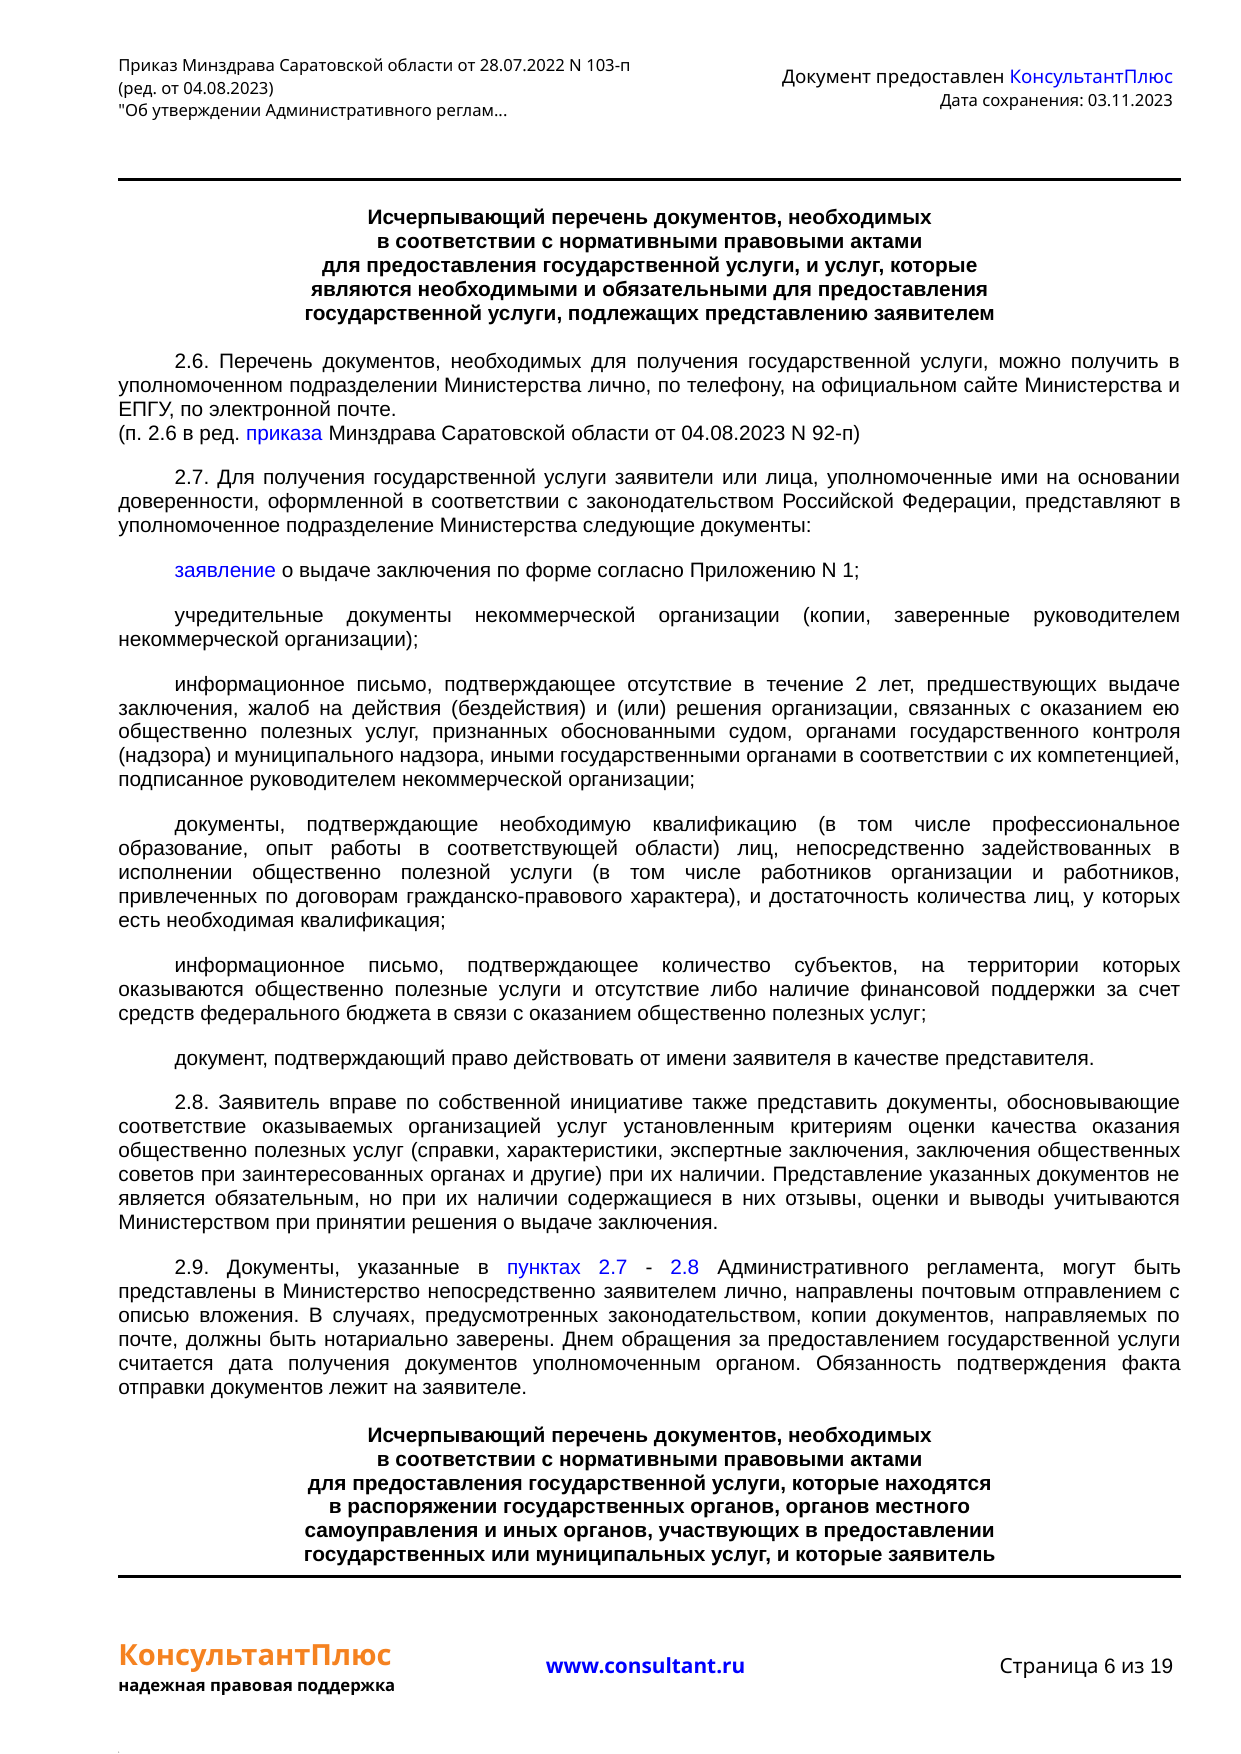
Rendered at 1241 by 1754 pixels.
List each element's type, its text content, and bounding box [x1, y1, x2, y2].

title самоуправления и иных органов, участвующих в предоставлении [118, 1518, 1181, 1542]
text информационное письмо, подтверждающее отсутствие в течение 2 лет, предшествующих выдаче заключения, жалоб на действия (бездействия) и (или) решения организации, связанных с оказанием ею общественно полезных услуг, признанных обоснованными судом, органами государственного контроля (надзора) и муниципального надзора, иными государственными органами в соответствии с их компетенцией, подписанное руководителем некоммерческой организации; [118, 671, 1181, 791]
text 2.6. Перечень документов, необходимых для получения государственной услуги, можно получить в уполномоченном подразделении Министерства лично, по телефону, на официальном сайте Министерства и ЕПГУ, по электронной почте. [118, 348, 1181, 420]
text 2.8. Заявитель вправе по собственной инициативе также представить документы, обосновывающие соответствие оказываемых организацией услуг установленным критериям оценки качества оказания общественно полезных услуг (справки, характеристики, экспертные заключения, заключения общественных советов при заинтересованных органах и другие) при их наличии. Представление указанных документов не является обязательным, но при их наличии содержащиеся в них отзывы, оценки и выводы учитываются Министерством при принятии решения о выдаче заключения. [118, 1090, 1181, 1234]
text 2.7. Для получения государственной услуги заявители или лица, уполномоченные ими на основании доверенности, оформленной в соответствии с законодательством Российской Федерации, представляют в уполномоченное подразделение Министерства следующие документы: [118, 465, 1181, 537]
text заявление о выдаче заключения по форме согласно Приложению N 1; [118, 558, 1181, 582]
title являются необходимыми и обязательными для предоставления [118, 277, 1181, 301]
text документы, подтверждающие необходимую квалификацию (в том числе профессиональное образование, опыт работы в соответствующей области) лиц, непосредственно задействованных в исполнении общественно полезной услуги (в том числе работников организации и работников, привлеченных по договорам гражданско-правового характера), и достаточность количества лиц, у которых есть необходимая квалификация; [118, 812, 1181, 932]
title государственной услуги, подлежащих представлению заявителем [118, 301, 1181, 324]
text 2.9. Документы, указанные в пунктах 2.7 - 2.8 Административного регламента, могут быть представлены в Министерство непосредственно заявителем лично, направлены почтовым отправлением с описью вложения. В случаях, предусмотренных законодательством, копии документов, направляемых по почте, должны быть нотариально заверены. Днем обращения за предоставлением государственной услуги считается дата получения документов уполномоченным органом. Обязанность подтверждения факта отправки документов лежит на заявителе. [118, 1255, 1181, 1398]
text учредительные документы некоммерческой организации (копии, заверенные руководителем некоммерческой организации); [118, 603, 1181, 651]
text (п. 2.6 в ред. приказа Минздрава Саратовской области от 04.08.2023 N 92-п) [118, 420, 1181, 444]
title в соответствии с нормативными правовыми актами [118, 1446, 1181, 1470]
title Исчерпывающий перечень документов, необходимых [118, 205, 1181, 229]
title государственных или муниципальных услуг, и которые заявитель [118, 1542, 1181, 1566]
title в соответствии с нормативными правовыми актами [118, 229, 1181, 253]
text документ, подтверждающий право действовать от имени заявителя в качестве представителя. [118, 1045, 1181, 1069]
title в распоряжении государственных органов, органов местного [118, 1494, 1181, 1518]
title Исчерпывающий перечень документов, необходимых [118, 1422, 1181, 1446]
text информационное письмо, подтверждающее количество субъектов, на территории которых оказываются общественно полезные услуги и отсутствие либо наличие финансовой поддержки за счет средств федерального бюджета в связи с оказанием общественно полезных услуг; [118, 953, 1181, 1024]
title для предоставления государственной услуги, которые находятся [118, 1470, 1181, 1494]
title для предоставления государственной услуги, и услуг, которые [118, 253, 1181, 277]
